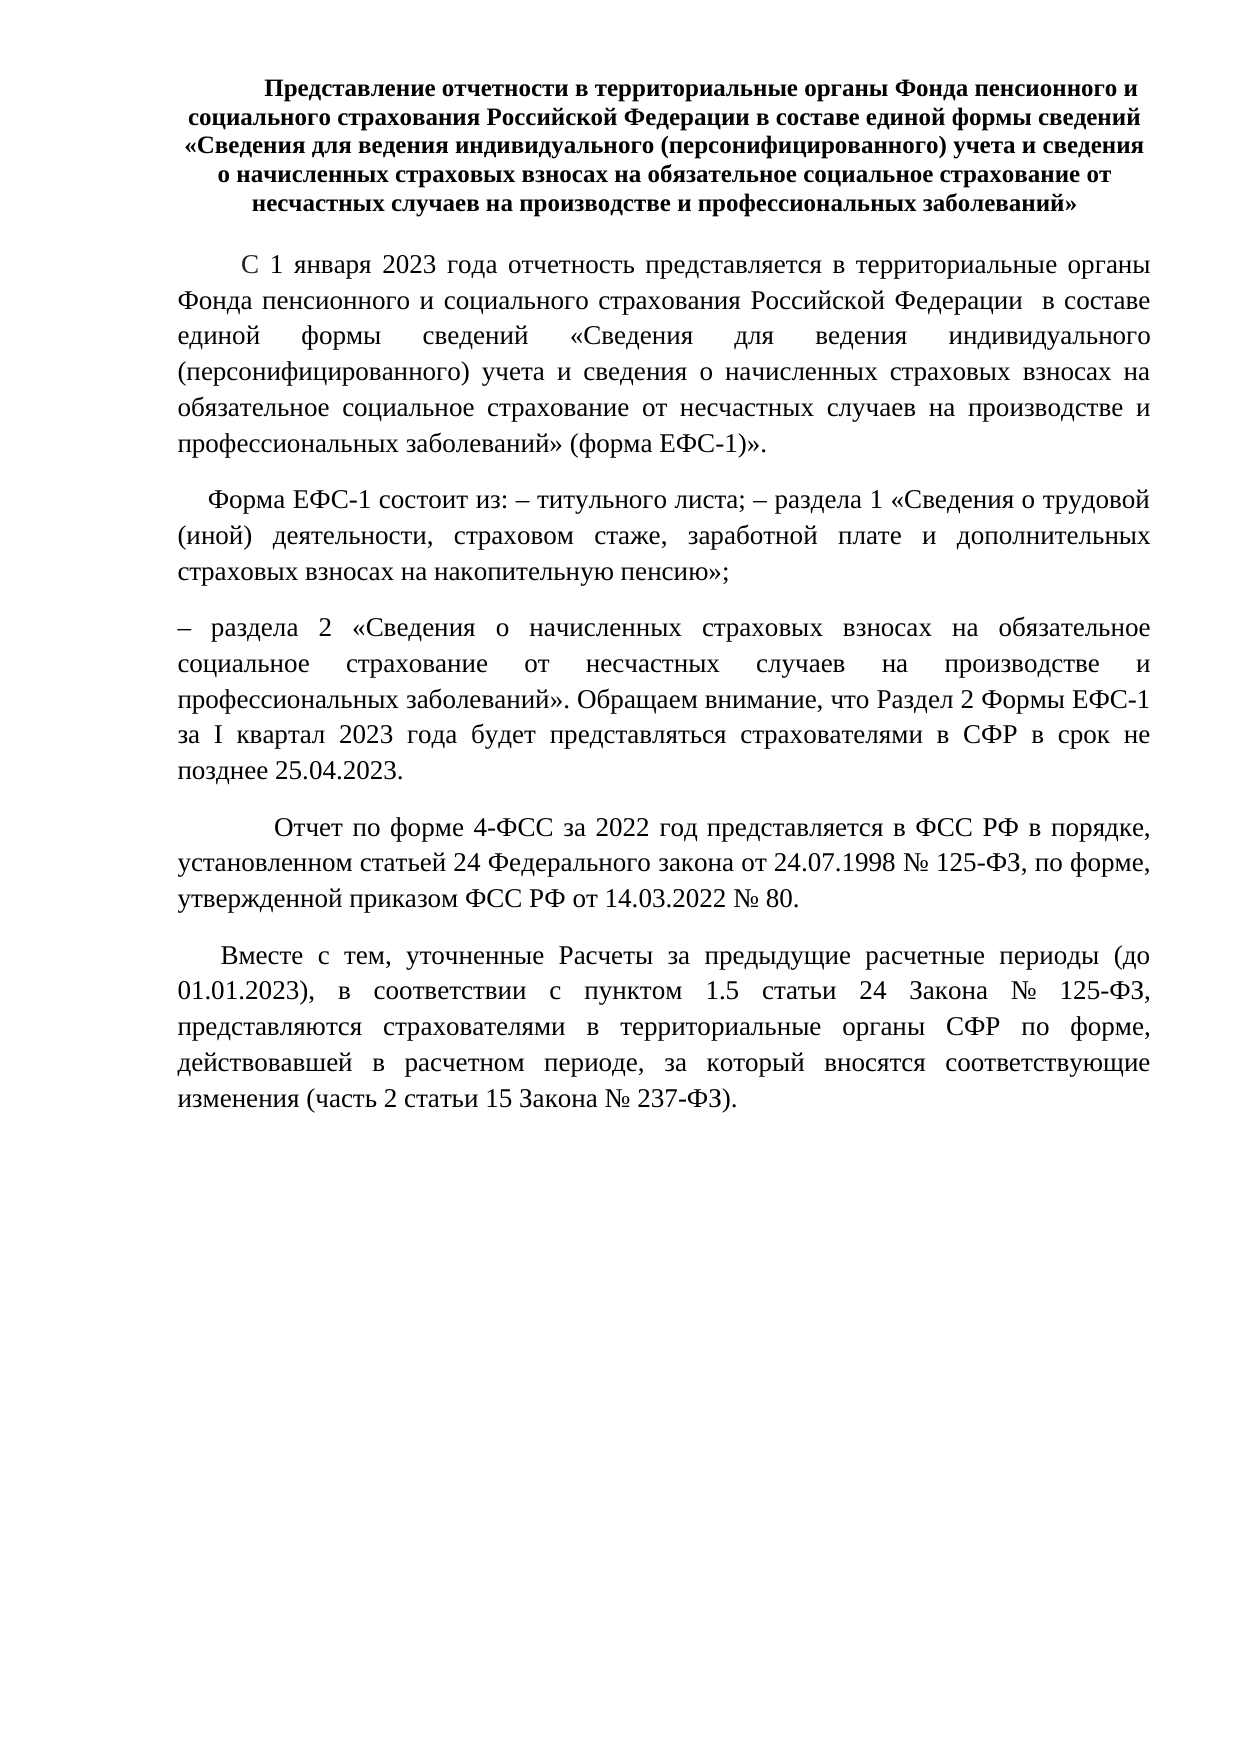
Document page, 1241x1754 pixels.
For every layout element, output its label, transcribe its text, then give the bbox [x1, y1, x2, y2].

text – раздела 2 «Сведения о начисленных страховых взносах на обязательное социальное страхование от несчастных случаев на производстве и профессиональных заболеваний». Обращаем внимание, что Раздел 2 Формы ЕФС-1 за I квартал 2023 года будет представляться страхователями в СФР в срок не позднее 25.04.2023. [177, 611, 1152, 785]
text Вместе с тем, уточненные Расчеты за предыдущие расчетные периоды (до 01.01.2023), в соответствии с пунктом 1.5 статьи 24 Закона № 125-ФЗ, представляются страхователями в территориальные органы СФР по форме, действовавшей в расчетном периоде, за который вносятся соответствующие изменения (часть 2 статьи 15 Закона № 237-ФЗ). [177, 939, 1152, 1113]
text Отчет по форме 4-ФСС за 2022 год представляется в ФСС РФ в порядке, установленном статьей 24 Федерального закона от 24.07.1998 № 125-ФЗ, по форме, утвержденной приказом ФСС РФ от 14.03.2022 № 80. [177, 811, 1152, 913]
text Форма ЕФС-1 состоит из: – титульного листа; – раздела 1 «Сведения о трудовой (иной) деятельности, страховом стаже, заработной плате и дополнительных страховых взносах на накопительную пенсию»; [177, 483, 1152, 586]
text Представление отчетности в территориальные органы Фонда пенсионного и социального страхования Российской Федерации в составе единой формы сведений «Сведения для ведения индивидуального (персонифицированного) учета и сведения о начисленных страховых взносах на обязательное социальное страхование от несчастных случаев на производстве и профессиональных заболеваний» [177, 73, 1152, 217]
text С 1 января 2023 года отчетность представляется в территориальные органы Фонда пенсионного и социального страхования Российской Федерации в составе единой формы сведений «Сведения для ведения индивидуального (персонифицированного) учета и сведения о начисленных страховых взносах на обязательное социальное страхование от несчастных случаев на производстве и профессиональных заболеваний» (форма ЕФС-1)». [177, 248, 1152, 458]
